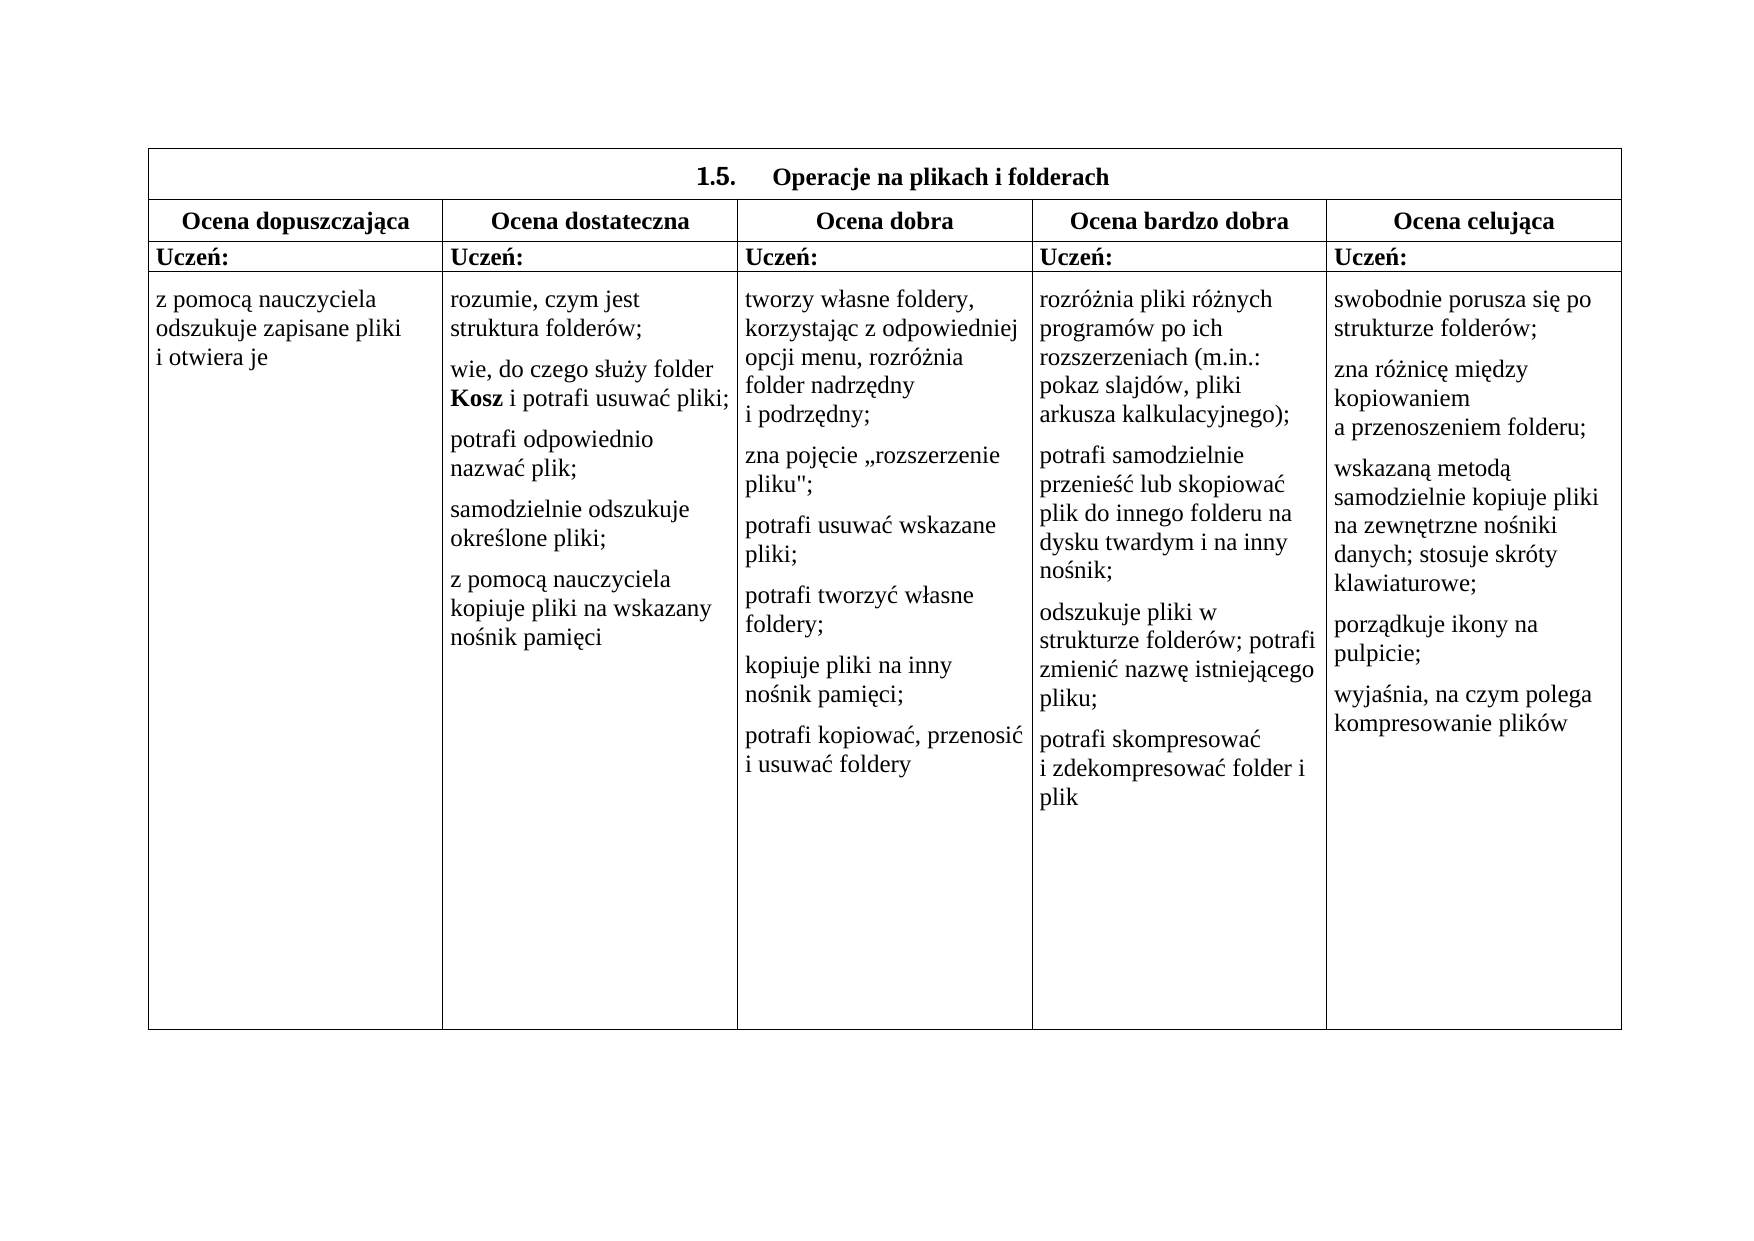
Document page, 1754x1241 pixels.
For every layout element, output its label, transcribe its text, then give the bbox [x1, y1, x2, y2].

table_cell Ocena dopuszczająca [149, 200, 442, 241]
table_cell Uczeń: [1033, 242, 1326, 271]
table_cell rozumie, czym jest struktura folderów; wie, do czego służy folder Kosz i potrafi usuwać pliki; potrafi odpowiednio nazwać plik; samodzielnie odszukuje określone pliki; z pomocą nauczyciela kopiuje pliki na wskazany nośnik pamięci [443, 272, 737, 1029]
table_cell swobodnie porusza się po strukturze folderów; zna różnicę między kopiowaniem a przenoszeniem folderu; wskazaną metodą samodzielnie kopiuje pliki na zewnętrzne nośniki danych; stosuje skróty klawiaturowe; porządkuje ikony na pulpicie; wyjaśnia, na czym polega kompresowanie plików [1327, 272, 1621, 1029]
table_cell Ocena dostateczna [443, 200, 737, 241]
table_cell Ocena celująca [1327, 200, 1621, 241]
table_cell Uczeń: [149, 242, 442, 271]
table_cell tworzy własne foldery, korzystając z odpowiedniej opcji menu, rozróżnia folder nadrzędny i podrzędny; zna pojęcie „rozszerzenie pliku"; potrafi usuwać wskazane pliki; potrafi tworzyć własne foldery; kopiuje pliki na inny nośnik pamięci; potrafi kopiować, przenosić i usuwać foldery [738, 272, 1032, 1029]
table_cell Operacje na plikach i folderach [149, 149, 1621, 199]
table_cell z pomocą nauczyciela odszukuje zapisane pliki i otwiera je [149, 272, 442, 1029]
table_cell Uczeń: [1327, 242, 1621, 271]
table_cell Ocena bardzo dobra [1033, 200, 1326, 241]
table_cell rozróżnia pliki różnych programów po ich rozszerzeniach (m.in.: pokaz slajdów, pliki arkusza kalkulacyjnego); potrafi samodzielnie przenieść lub skopiować plik do innego folderu na dysku twardym i na inny nośnik; odszukuje pliki w strukturze folderów; potrafi zmienić nazwę istniejącego pliku; potrafi skompresować i zdekompresować folder i plik [1033, 272, 1326, 1029]
table_cell Uczeń: [738, 242, 1032, 271]
table_cell Ocena dobra [738, 200, 1032, 241]
table_cell Uczeń: [443, 242, 737, 271]
